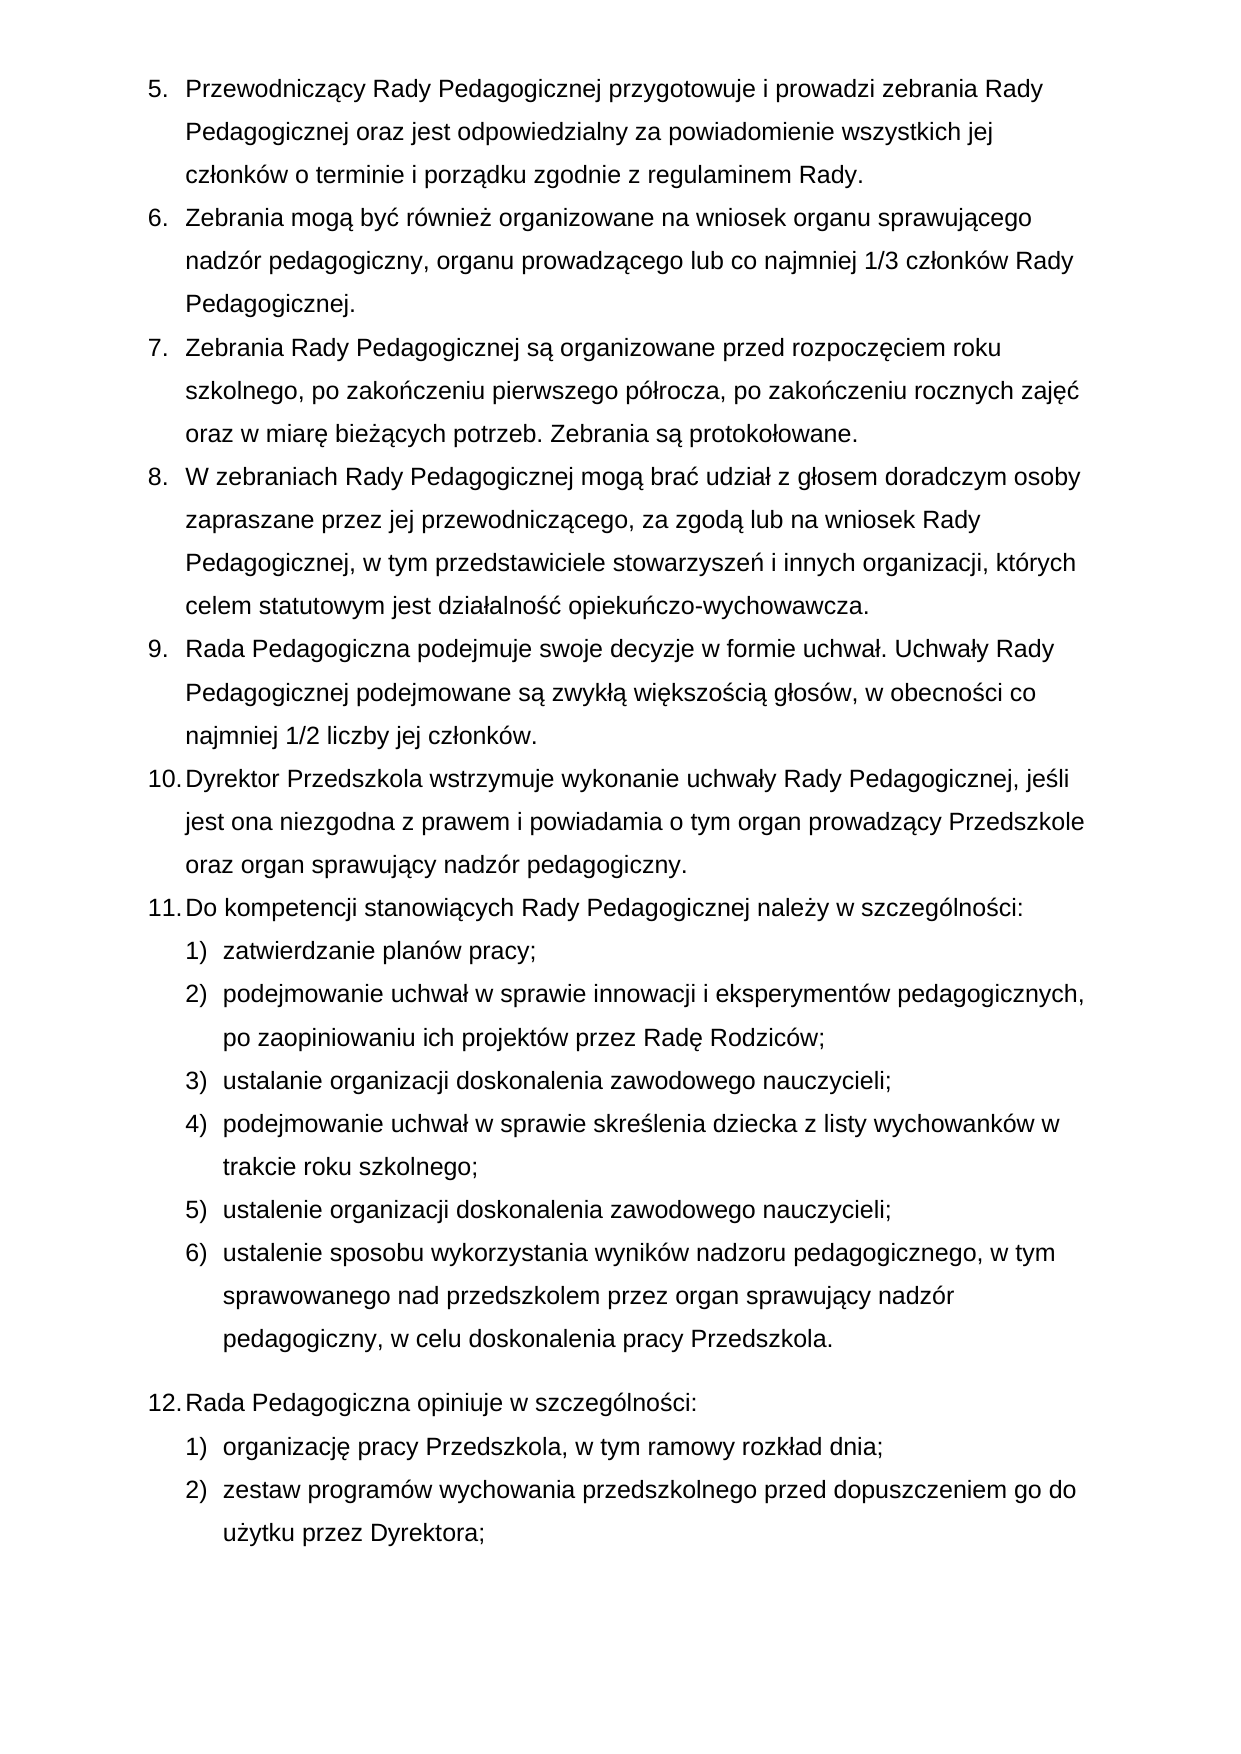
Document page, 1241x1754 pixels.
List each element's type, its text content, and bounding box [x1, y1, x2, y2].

list zatwierdzanie planów pracy; [185, 936, 1093, 965]
list Rada Pedagogiczna podejmuje swoje decyzje w formie uchwał. Uchwały Rady Pedagogicznej podejmowane są zwykłą większością głosów, w obecności co najmniej 1/2 liczby jej członków. [148, 634, 1093, 749]
list Rada Pedagogiczna opiniuje w szczególności: [148, 1388, 1093, 1417]
list Dyrektor Przedszkola wstrzymuje wykonanie uchwały Rady Pedagogicznej, jeśli jest ona niezgodna z prawem i powiadamia o tym organ prowadzący Przedszkole oraz organ sprawujący nadzór pedagogiczny. [148, 764, 1093, 879]
list Zebrania Rady Pedagogicznej są organizowane przed rozpoczęciem roku szkolnego, po zakończeniu pierwszego półrocza, po zakończeniu rocznych zajęć oraz w miarę bieżących potrzeb. Zebrania są protokołowane. [148, 333, 1093, 448]
list podejmowanie uchwał w sprawie innowacji i eksperymentów pedagogicznych, po zaopiniowaniu ich projektów przez Radę Rodziców; [185, 979, 1093, 1051]
list W zebraniach Rady Pedagogicznej mogą brać udział z głosem doradczym osoby zapraszane przez jej przewodniczącego, za zgodą lub na wniosek Rady Pedagogicznej, w tym przedstawiciele stowarzyszeń i innych organizacji, których celem statutowym jest działalność opiekuńczo-wychowawcza. [148, 462, 1093, 620]
list Zebrania mogą być również organizowane na wniosek organu sprawującego nadzór pedagogiczny, organu prowadzącego lub co najmniej 1/3 członków Rady Pedagogicznej. [148, 203, 1093, 318]
list organizację pracy Przedszkola, w tym ramowy rozkład dnia; [185, 1432, 1093, 1460]
list ustalenie sposobu wykorzystania wyników nadzoru pedagogicznego, w tym sprawowanego nad przedszkolem przez organ sprawujący nadzór pedagogiczny, w celu doskonalenia pracy Przedszkola. [185, 1238, 1093, 1353]
list ustalenie organizacji doskonalenia zawodowego nauczycieli; [185, 1195, 1093, 1224]
list ustalanie organizacji doskonalenia zawodowego nauczycieli; [185, 1066, 1093, 1094]
list podejmowanie uchwał w sprawie skreślenia dziecka z listy wychowanków w trakcie roku szkolnego; [185, 1109, 1093, 1181]
list zestaw programów wychowania przedszkolnego przed dopuszczeniem go do użytku przez Dyrektora; [185, 1475, 1093, 1547]
list Do kompetencji stanowiących Rady Pedagogicznej należy w szczególności: [148, 893, 1093, 922]
list Przewodniczący Rady Pedagogicznej przygotowuje i prowadzi zebrania Rady Pedagogicznej oraz jest odpowiedzialny za powiadomienie wszystkich jej członków o terminie i porządku zgodnie z regulaminem Rady. [148, 74, 1093, 189]
